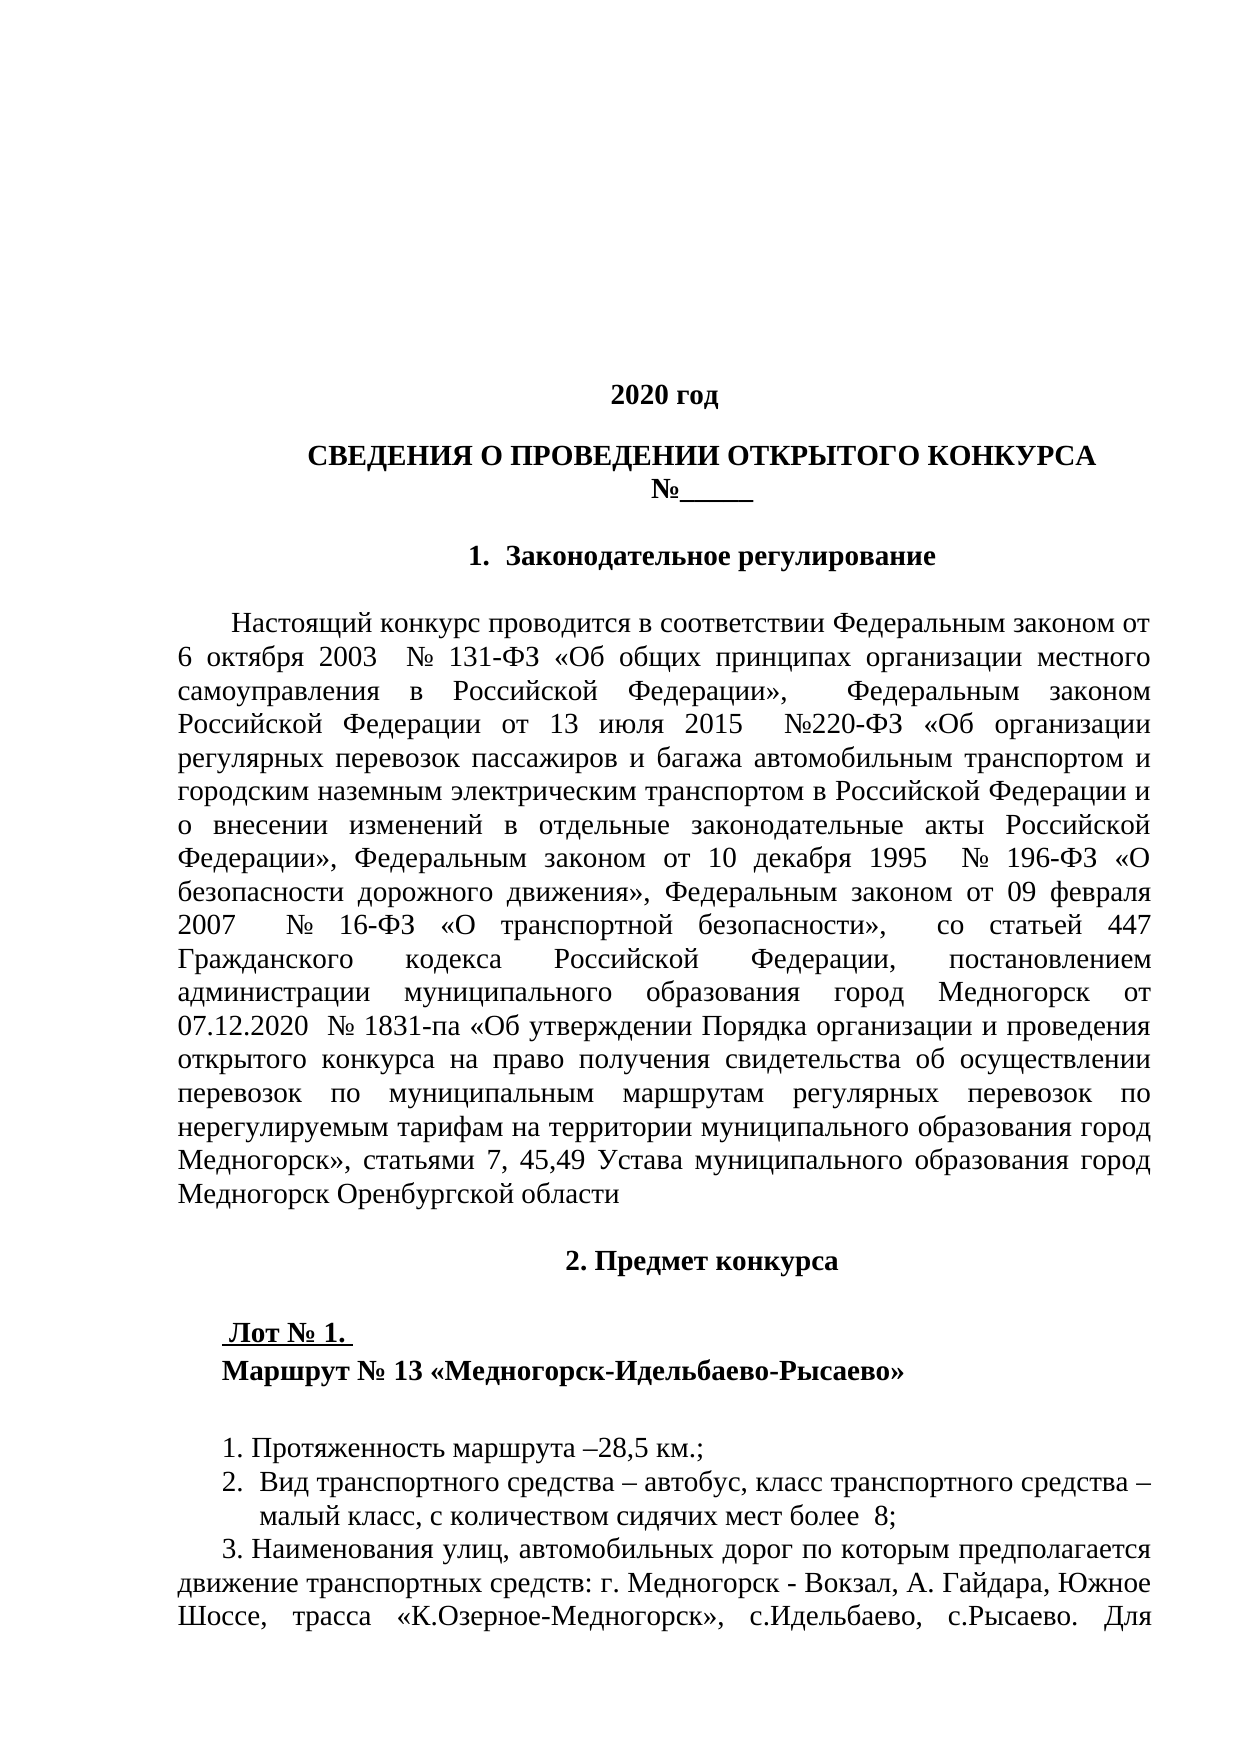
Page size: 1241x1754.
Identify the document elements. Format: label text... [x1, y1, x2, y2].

text Лот № 1. [177, 1315, 1152, 1348]
text СВЕДЕНИЯ О ПРОВЕДЕНИИ ОТКРЫТОГО КОНКУРСА [177, 438, 1152, 471]
list Вид транспортного средства – автобус, класс транспортного средства – малый класс, с количеством сидячих мест более 8; [222, 1464, 1152, 1531]
text Маршрут № 13 «Медногорск-Идельбаево-Рысаево» [177, 1353, 1152, 1387]
list Законодательное регулирование [252, 538, 1152, 572]
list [177, 1531, 1152, 1632]
text 2020 год [177, 377, 1152, 410]
text №_____ [177, 471, 1152, 505]
list Протяженность маршрута –28,5 км.; [177, 1431, 1152, 1464]
text 2. Предмет конкурса [177, 1243, 1152, 1276]
text Настоящий конкурс проводится в соответствии Федеральным законом от 6 октября 2003 № 131-ФЗ «Об общих принципах организации местного самоуправления в Российской Федерации», Федеральным законом Российской Федерации от 13 июля 2015 №220-ФЗ «Об организации регулярных перевозок пассажиров и багажа автомобильным транспортом и городским наземным электрическим транспортом в Российской Федерации и о внесении изменений в отдельные законодательные акты Российской Федерации», Федеральным законом от 10 декабря 1995 № 196-ФЗ «О безопасности дорожного движения», Федеральным законом от 09 февраля 2007 № 16-ФЗ «О транспортной безопасности», со статьей 447 Гражданского кодекса Российской Федерации, постановлением администрации муниципального образования город Медногорск от 07.12.2020 № 1831-па «Об утверждении Порядка организации и проведения открытого конкурса на право получения свидетельства об осуществлении перевозок по муниципальным маршрутам регулярных перевозок по нерегулируемым тарифам на территории муниципального образования город Медногорск», статьями 7, 45,49 Устава муниципального образования город Медногорск Оренбургской области [177, 606, 1152, 1209]
